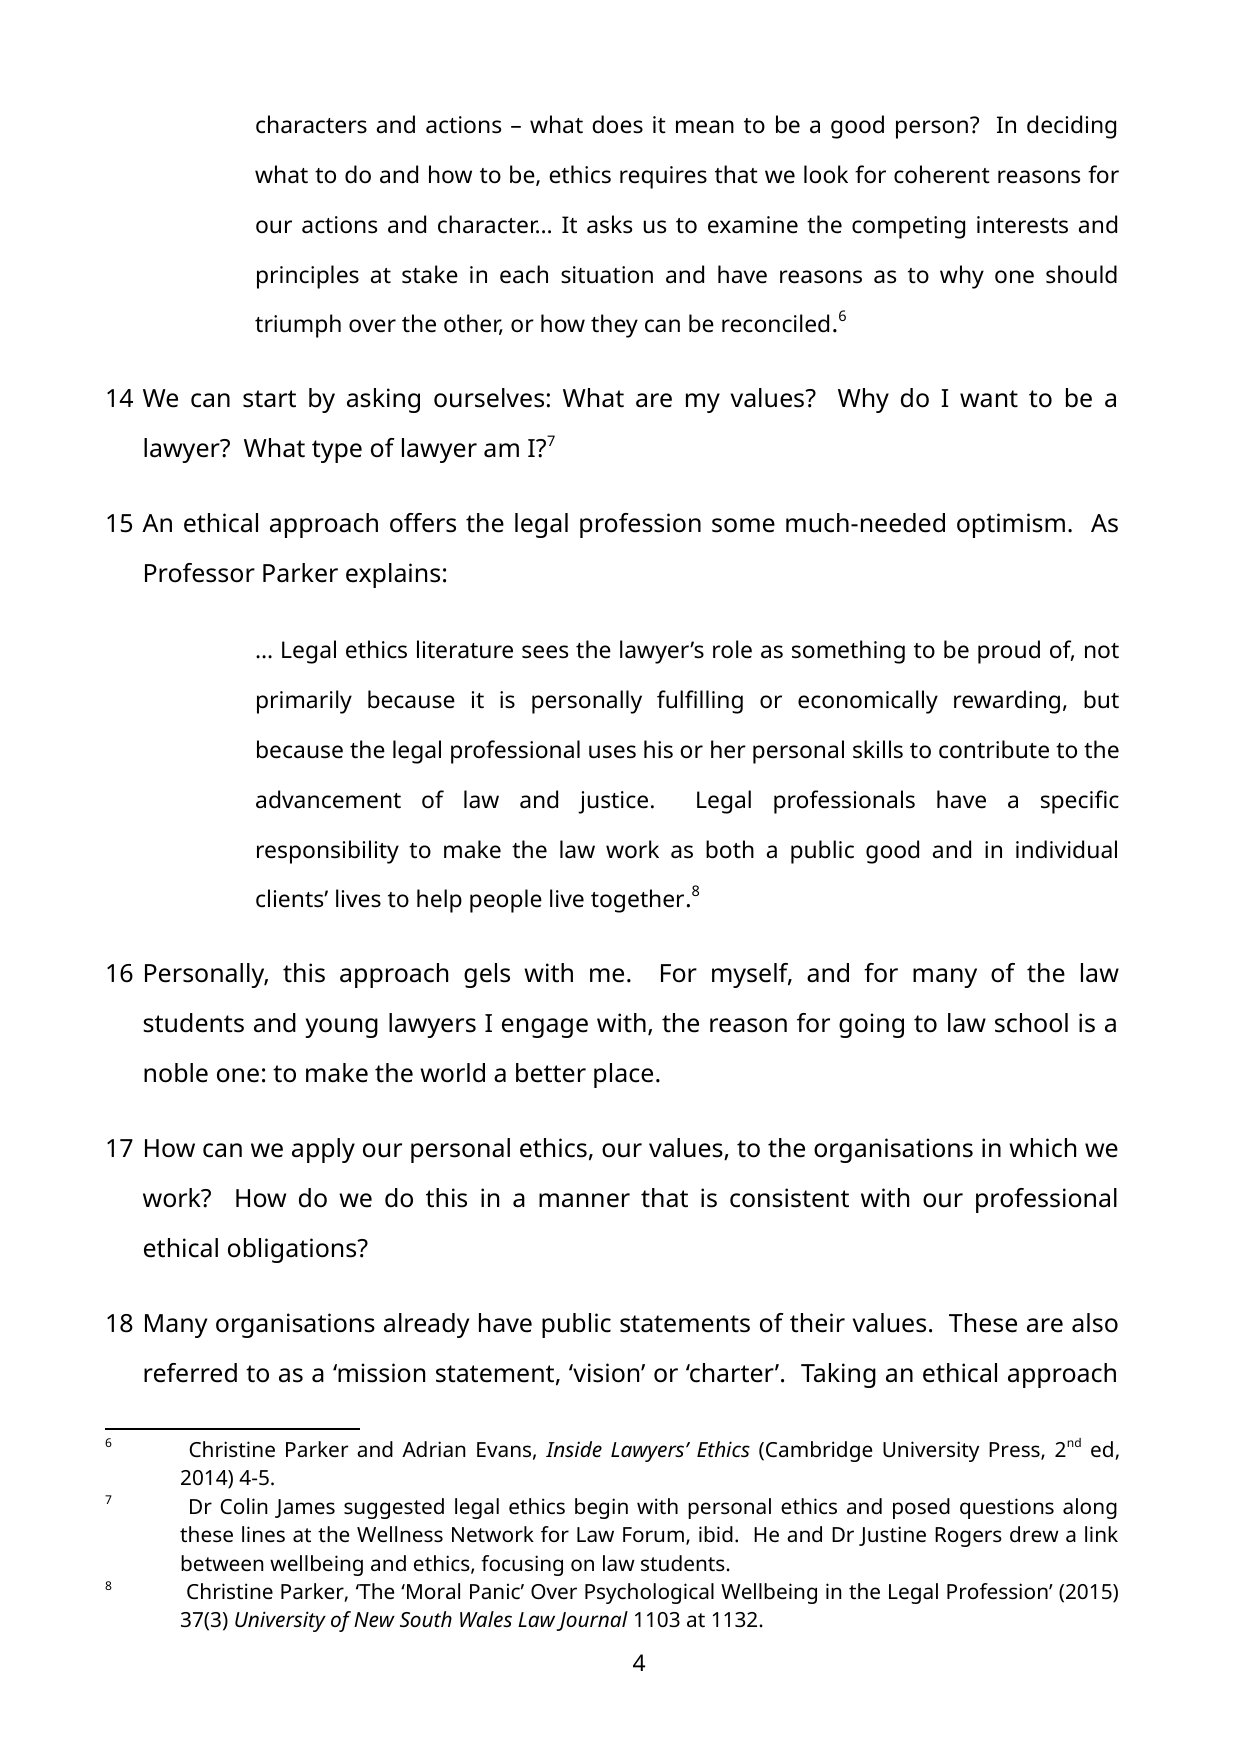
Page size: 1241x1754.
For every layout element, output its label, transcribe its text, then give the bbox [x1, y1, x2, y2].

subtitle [105, 1290, 1120, 1390]
subtitle … Legal ethics literature sees the lawyer’s role as something to be proud of, not primarily because it is personally fulfilling or economically rewarding, but because the legal professional uses his or her personal skills to contribute to the advancement of law and justice. Legal professionals have a specific responsibility to make the law work as both a public good and in individual clients’ lives to help people live together. [255, 615, 1120, 915]
subtitle How can we apply our personal ethics, our values, to the organisations in which we work? How do we do this in a manner that is consistent with our professional ethical obligations? [105, 1115, 1120, 1265]
subtitle We can start by asking ourselves: What are my values? Why do I want to be a lawyer? What type of lawyer am I? [105, 365, 1120, 465]
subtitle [255, 90, 1120, 340]
subtitle Personally, this approach gels with me. For myself, and for many of the law students and young lawyers I engage with, the reason for going to law school is a noble one: to make the world a better place. [105, 940, 1120, 1090]
subtitle An ethical approach offers the legal profession some much-needed optimism. As Professor Parker explains: [105, 490, 1120, 590]
